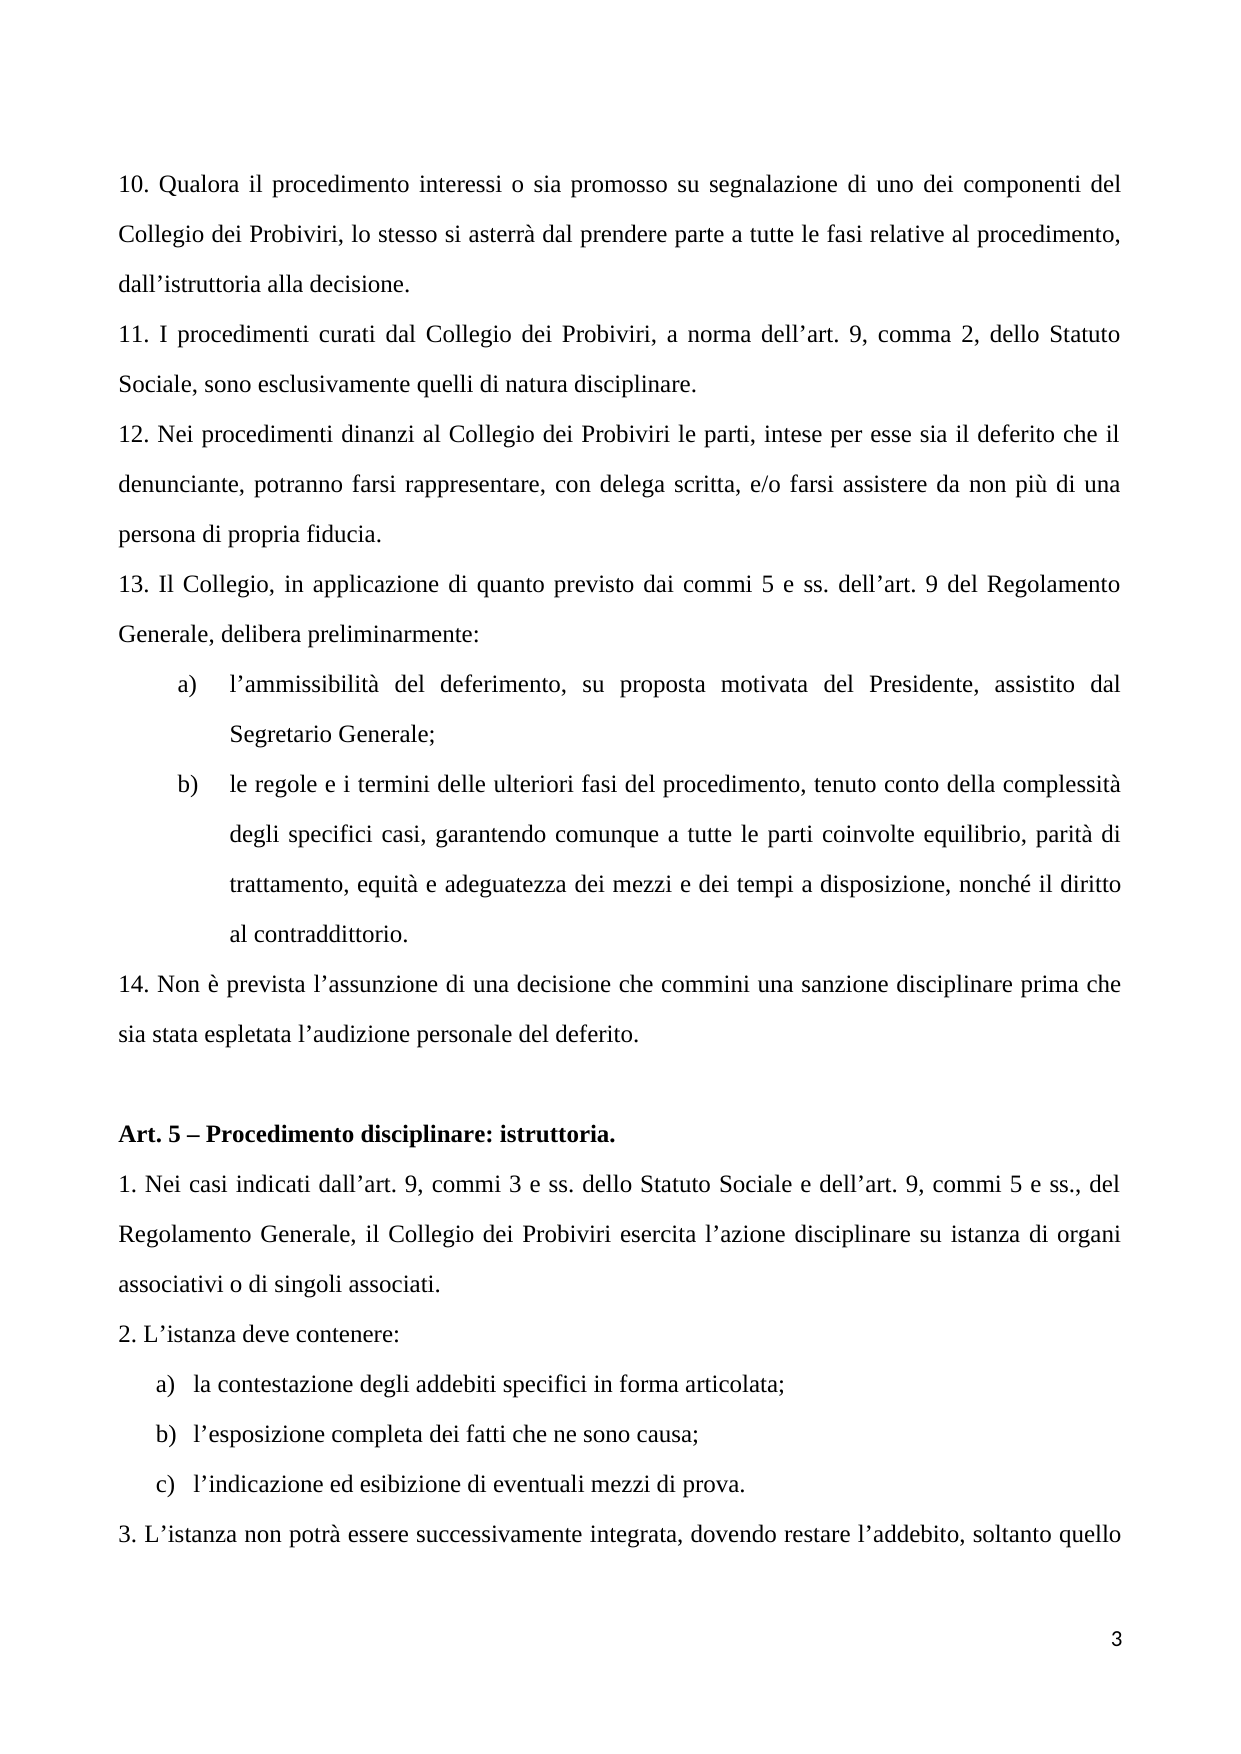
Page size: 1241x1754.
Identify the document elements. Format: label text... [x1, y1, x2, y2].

text 1. Nei casi indicati dall’art. 9, commi 3 e ss. dello Statuto Sociale e dell’art. 9, commi 5 e ss., del Regolamento Generale, il Collegio dei Probiviri esercita l’azione disciplinare su istanza di organi associativi o di singoli associati. [118, 1148, 1122, 1298]
text 11. I procedimenti curati dal Collegio dei Probiviri, a norma dell’art. 9, comma 2, dello Statuto Sociale, sono esclusivamente quelli di natura disciplinare. [118, 298, 1122, 398]
list le regole e i termini delle ulteriori fasi del procedimento, tenuto conto della complessità degli specifici casi, garantendo comunque a tutte le parti coinvolte equilibrio, parità di trattamento, equità e adeguatezza dei mezzi e dei tempi a disposizione, nonché il diritto al contraddittorio. [177, 748, 1122, 948]
text Art. 5 – Procedimento disciplinare: istruttoria. [118, 1098, 1122, 1148]
text 2. L’istanza deve contenere: [118, 1298, 1122, 1348]
list la contestazione degli addebiti specifici in forma articolata; [156, 1348, 1122, 1398]
list l’ammissibilità del deferimento, su proposta motivata del Presidente, assistito dal Segretario Generale; [177, 648, 1122, 748]
text 10. Qualora il procedimento interessi o sia promosso su segnalazione di uno dei componenti del Collegio dei Probiviri, lo stesso si asterrà dal prendere parte a tutte le fasi relative al procedimento, dall’istruttoria alla decisione. [118, 148, 1122, 298]
text 13. Il Collegio, in applicazione di quanto previsto dai commi 5 e ss. dell’art. 9 del Regolamento Generale, delibera preliminarmente: [118, 548, 1122, 648]
text 14. Non è prevista l’assunzione di una decisione che commini una sanzione disciplinare prima che sia stata espletata l’audizione personale del deferito. [118, 948, 1122, 1048]
list l’esposizione completa dei fatti che ne sono causa; [156, 1398, 1122, 1448]
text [118, 1498, 1122, 1548]
text 12. Nei procedimenti dinanzi al Collegio dei Probiviri le parti, intese per esse sia il deferito che il denunciante, potranno farsi rappresentare, con delega scritta, e/o farsi assistere da non più di una persona di propria fiducia. [118, 398, 1122, 548]
list l’indicazione ed esibizione di eventuali mezzi di prova. [156, 1448, 1122, 1498]
